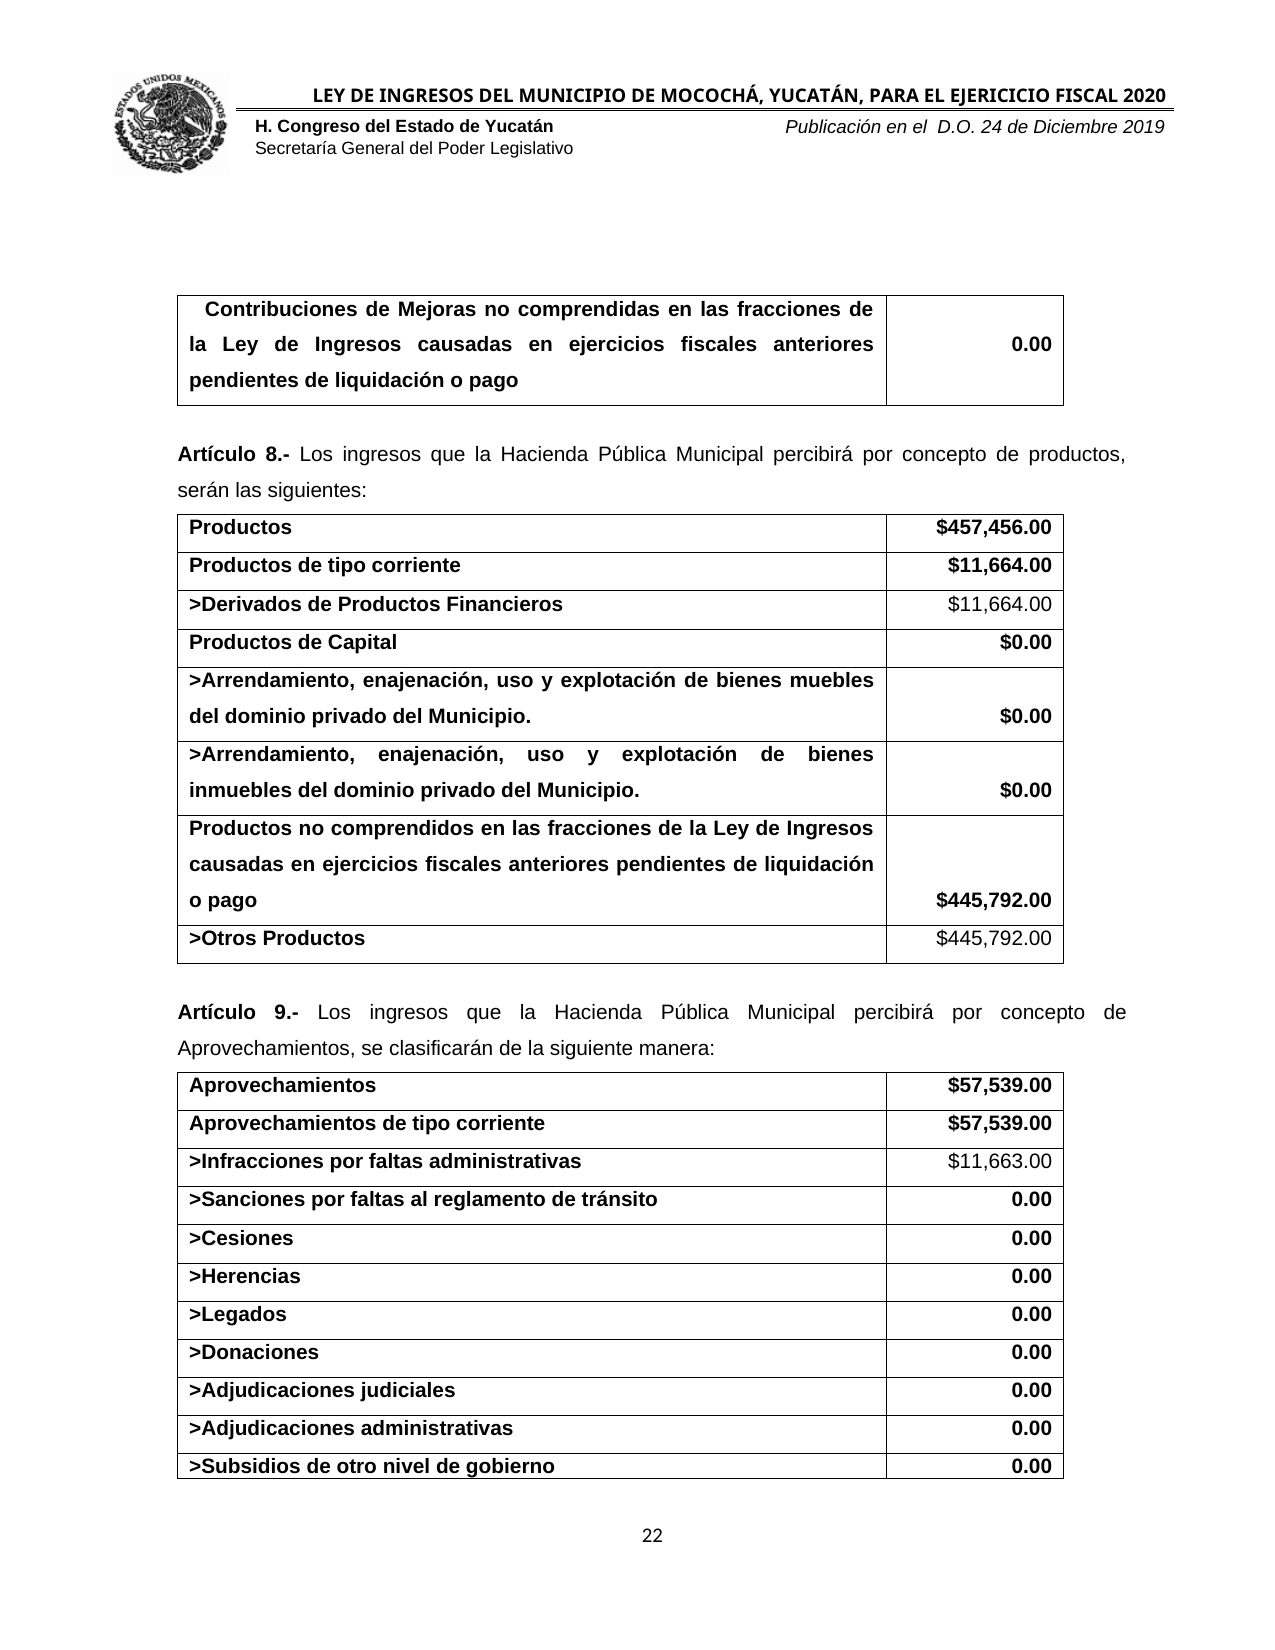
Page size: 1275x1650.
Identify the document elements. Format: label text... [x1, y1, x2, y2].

table_cell >Derivados de Productos Financieros [178, 591, 886, 628]
table_cell 0.00 [887, 1454, 1063, 1478]
table_cell >Cesiones [178, 1225, 886, 1262]
table_cell 0.00 [887, 1340, 1063, 1377]
table_cell $11,664.00 [887, 591, 1063, 628]
table_cell 0.00 [887, 1416, 1063, 1453]
table_cell 0.00 [887, 1187, 1063, 1224]
table_cell $445,792.00 [887, 926, 1063, 963]
table_cell >Infracciones por faltas administrativas [178, 1149, 886, 1186]
table_cell $0.00 [887, 742, 1063, 815]
text Artículo 9.- Los ingresos que la Hacienda Pública Municipal percibirá por concepto de Aprovechamientos, se clasificarán de la siguiente manera: [177, 1000, 1127, 1060]
table_cell >Herencias [178, 1264, 886, 1301]
table_cell Productos de Capital [178, 630, 886, 667]
table_header Aprovechamientos [178, 1073, 886, 1110]
table_cell Productos no comprendidos en las fracciones de la Ley de Ingresos causadas en ejercicios fiscales anteriores pendientes de liquidación o pago [178, 816, 886, 925]
table_cell 0.00 [887, 1225, 1063, 1262]
table_cell >Adjudicaciones administrativas [178, 1416, 886, 1453]
table_cell $445,792.00 [887, 816, 1063, 925]
table_cell $57,539.00 [887, 1111, 1063, 1148]
text Artículo 8.- Los ingresos que la Hacienda Pública Municipal percibirá por concepto de productos, serán las siguientes: [177, 442, 1127, 502]
table_cell 0.00 [887, 1264, 1063, 1301]
table_cell $11,664.00 [887, 553, 1063, 590]
table_cell 0.00 [887, 1378, 1063, 1415]
table_cell $11,663.00 [887, 1149, 1063, 1186]
table_header $57,539.00 [887, 1073, 1063, 1110]
table_cell 0.00 [887, 1302, 1063, 1339]
table_cell >Legados [178, 1302, 886, 1339]
table_header $457,456.00 [887, 515, 1063, 552]
table_cell >Arrendamiento, enajenación, uso y explotación de bienes muebles del dominio privado del Municipio. [178, 668, 886, 741]
table_cell Aprovechamientos de tipo corriente [178, 1111, 886, 1148]
table_cell $0.00 [887, 630, 1063, 667]
table_header Productos [178, 515, 886, 552]
table_cell Productos de tipo corriente [178, 553, 886, 590]
table_cell Contribuciones de Mejoras no comprendidas en las fracciones de la Ley de Ingresos causadas en ejercicios fiscales anteriores pendientes de liquidación o pago [178, 296, 886, 405]
table_cell >Adjudicaciones judiciales [178, 1378, 886, 1415]
table_cell $0.00 [887, 668, 1063, 741]
table_cell >Donaciones [178, 1340, 886, 1377]
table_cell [178, 1454, 886, 1478]
table_cell >Otros Productos [178, 926, 886, 963]
table_cell >Arrendamiento, enajenación, uso y explotación de bienes inmuebles del dominio privado del Municipio. [178, 742, 886, 815]
table_cell 0.00 [887, 296, 1063, 405]
table_cell >Sanciones por faltas al reglamento de tránsito [178, 1187, 886, 1224]
